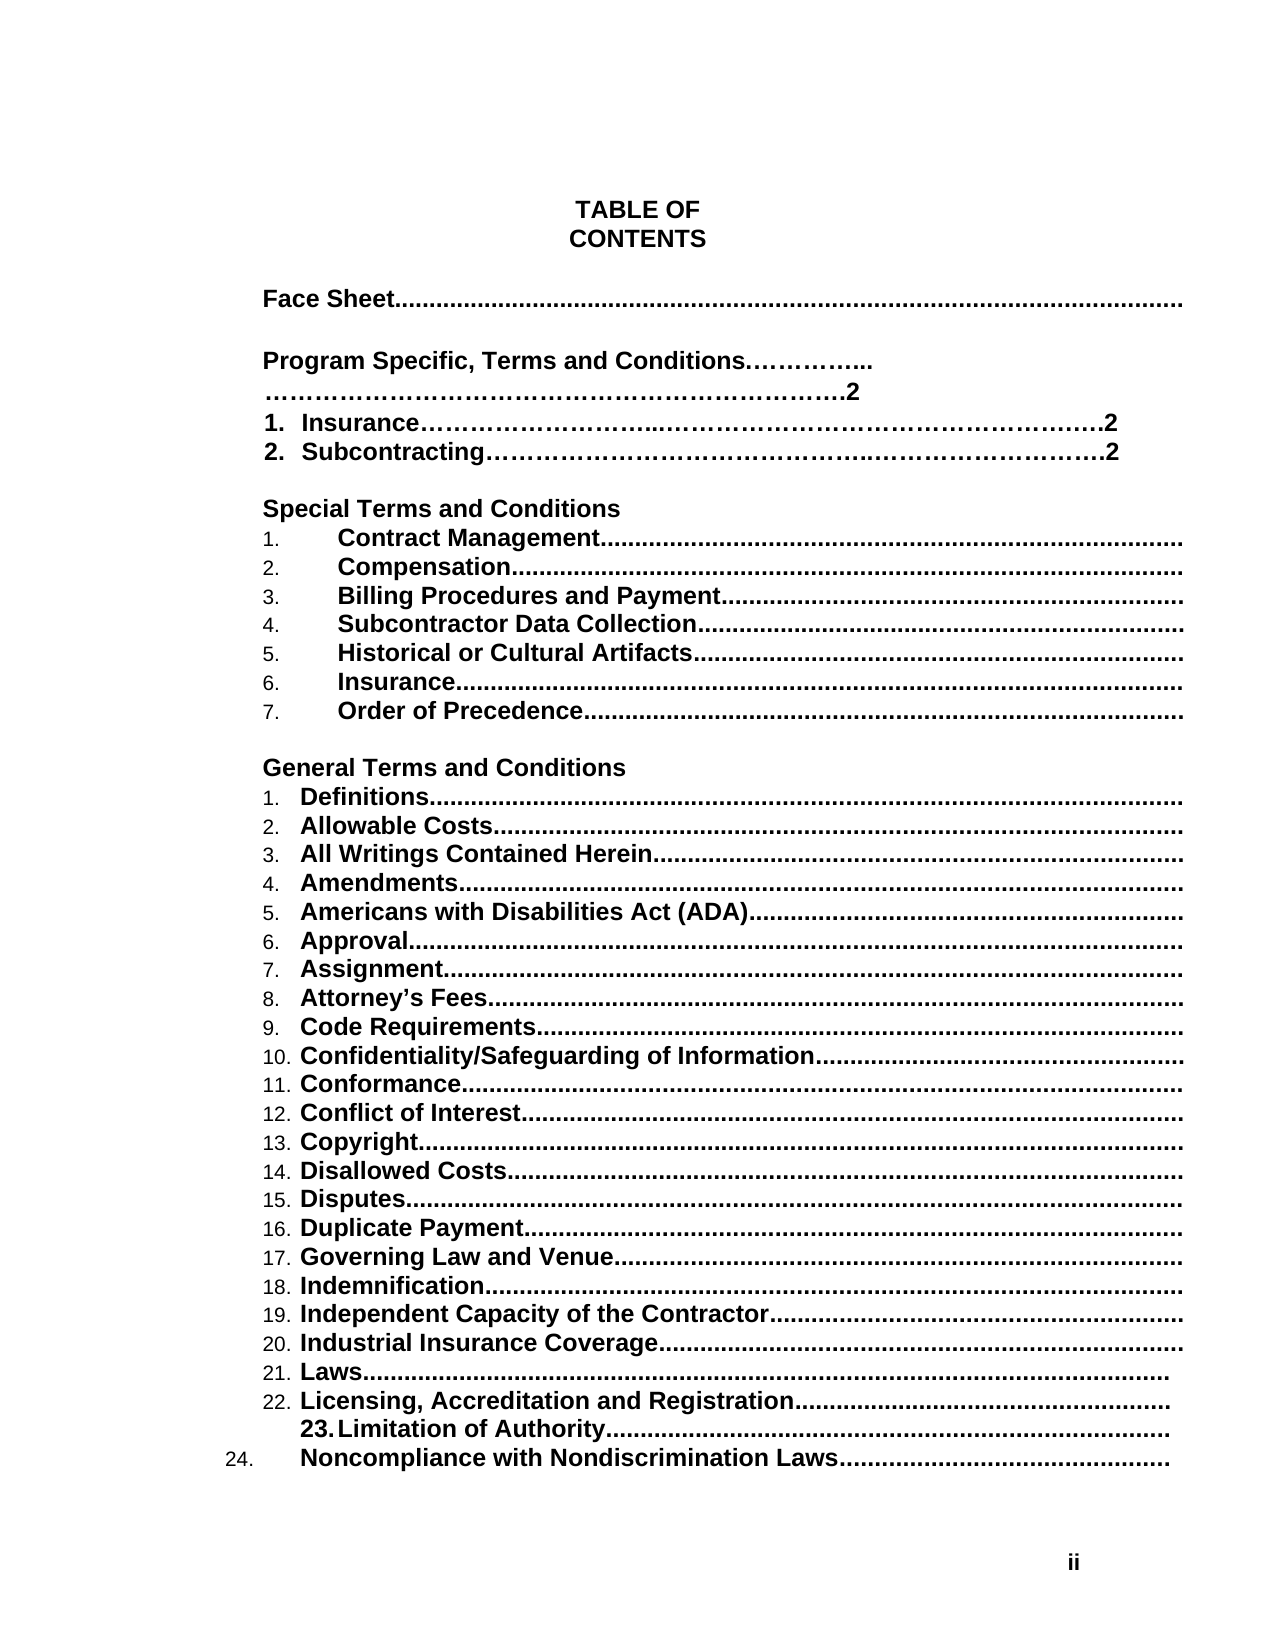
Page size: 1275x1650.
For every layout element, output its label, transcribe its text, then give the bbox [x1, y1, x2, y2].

text 23. Limitation of Authority 10 [300, 1414, 1125, 1443]
list Billing Procedures and Payment 3 [262, 581, 1125, 609]
list Historical or Cultural Artifacts 4 [262, 638, 1125, 667]
list Disallowed Costs 8 [262, 1156, 1125, 1184]
list Insurance………………………...………………………………………….….2 [264, 408, 1125, 437]
list Subcontracting………………………………………..……………………….2 [264, 437, 1125, 466]
text TABLE OF CONTENTS [521, 195, 755, 252]
list Conflict of Interest 7 [262, 1098, 1125, 1127]
list Americans with Disabilities Act (ADA) 6 [262, 897, 1125, 926]
list Amendments 6 [262, 868, 1125, 897]
list Indemnification 9 [262, 1271, 1125, 1299]
list Confidentiality/Safeguarding of Information 7 [262, 1041, 1125, 1069]
list Assignment 6 [262, 954, 1125, 983]
text General Terms and Conditions [262, 753, 1125, 782]
list Governing Law and Venue 9 [262, 1242, 1125, 1271]
text Special Terms and Conditions [262, 494, 1125, 523]
list Subcontractor Data Collection 3 [262, 609, 1125, 638]
list Disputes 8 [262, 1184, 1125, 1213]
list Code Requirements 7 [262, 1012, 1125, 1041]
list Insurance 4 [262, 667, 1125, 696]
list Attorney’s Fees 6 [262, 983, 1125, 1012]
text Program Specific, Terms and Conditions.…………...…………………………………………………………….2 [262, 346, 1125, 406]
list Allowable Costs 6 [262, 811, 1125, 839]
list Noncompliance with Nondiscrimination Laws 10 [225, 1443, 1125, 1472]
list Independent Capacity of the Contractor 9 [262, 1299, 1125, 1328]
text Face Sheet 1 [262, 284, 1125, 313]
list Licensing, Accreditation and Registration 10 [262, 1386, 1125, 1414]
list Definitions 6 [262, 782, 1125, 811]
list Laws 10 [262, 1357, 1125, 1386]
list Order of Precedence 5 [262, 696, 1125, 724]
list Contract Management 3 [262, 523, 1125, 552]
list Conformance 7 [262, 1069, 1125, 1098]
list Industrial Insurance Coverage 9 [262, 1328, 1125, 1357]
list Duplicate Payment 9 [262, 1213, 1125, 1242]
list Approval 6 [262, 926, 1125, 954]
list Copyright 8 [262, 1127, 1125, 1156]
list Compensation 3 [262, 552, 1125, 581]
list All Writings Contained Herein 6 [262, 839, 1125, 868]
